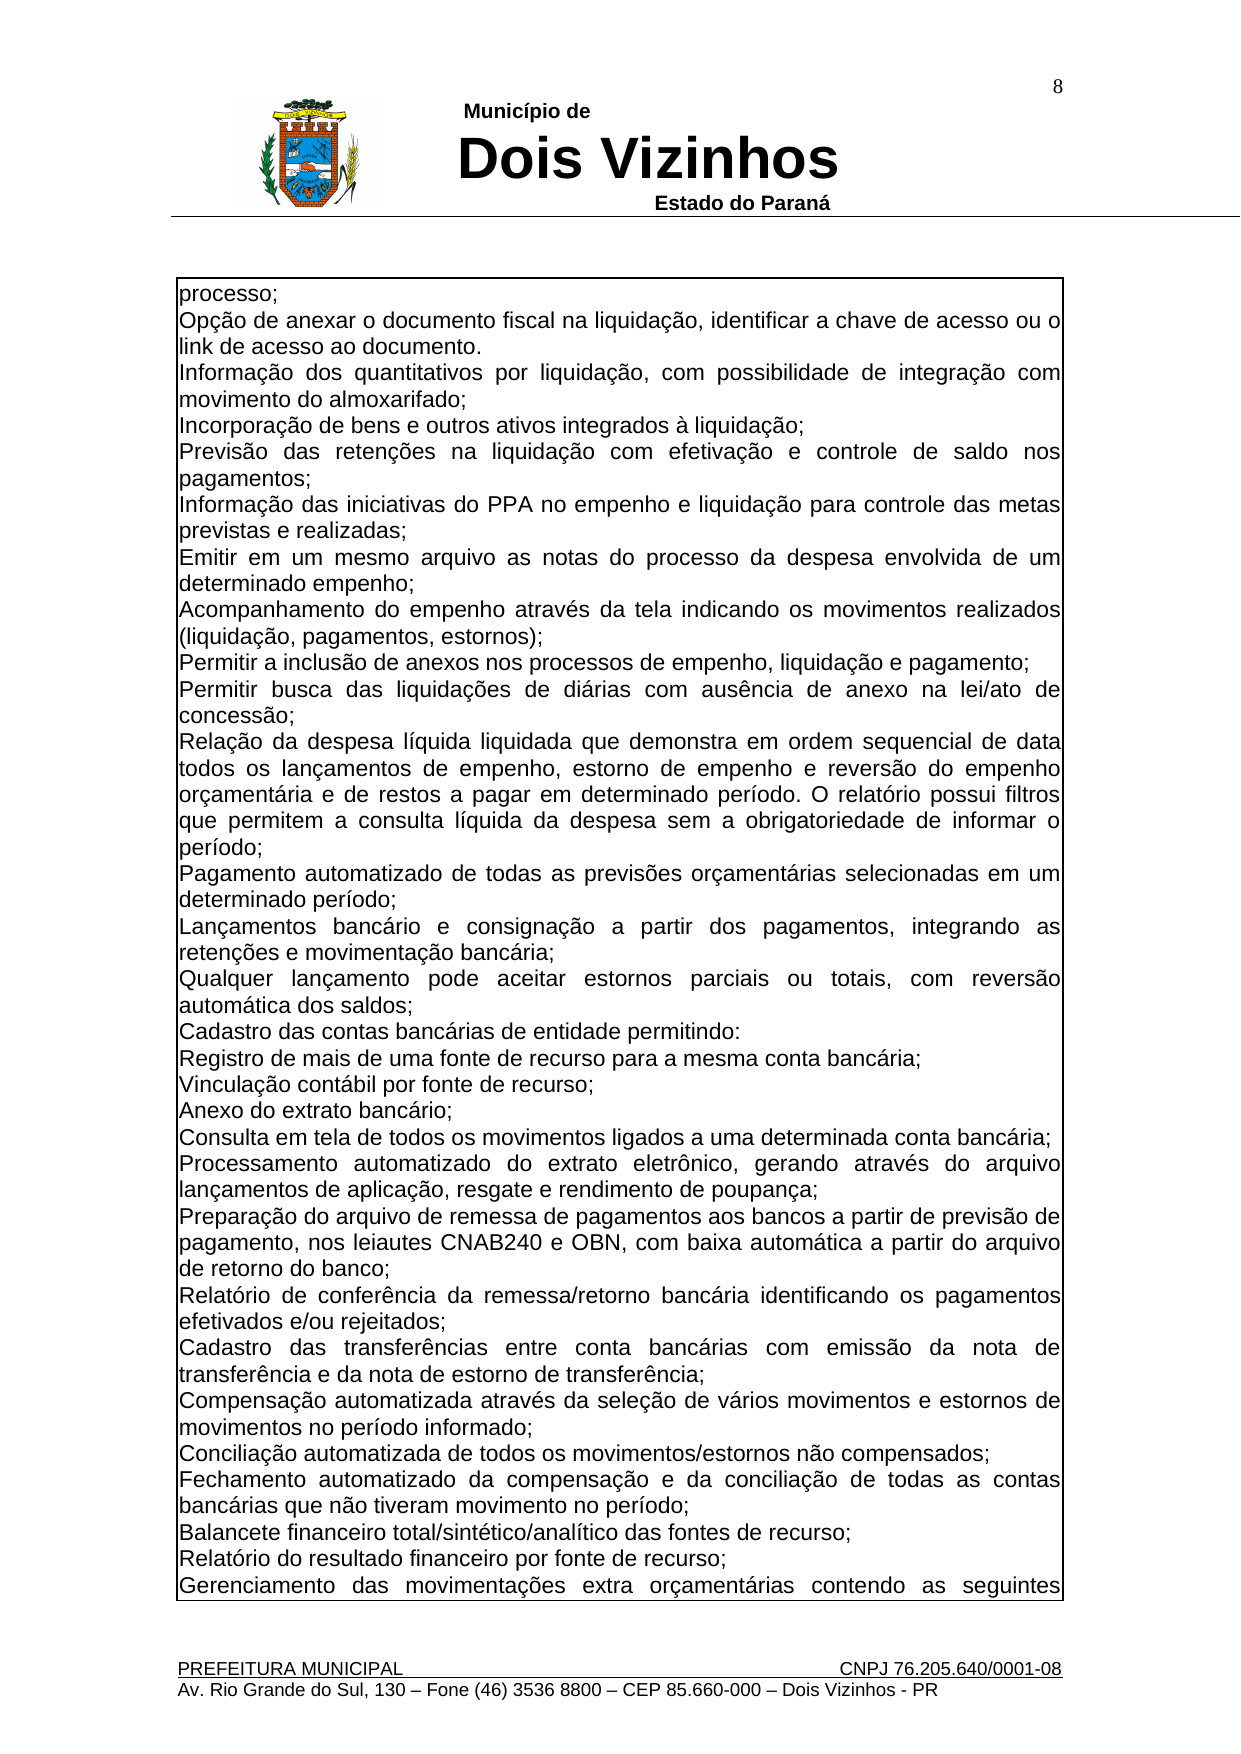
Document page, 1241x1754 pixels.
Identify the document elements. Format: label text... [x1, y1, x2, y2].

picture [237, 97, 385, 209]
